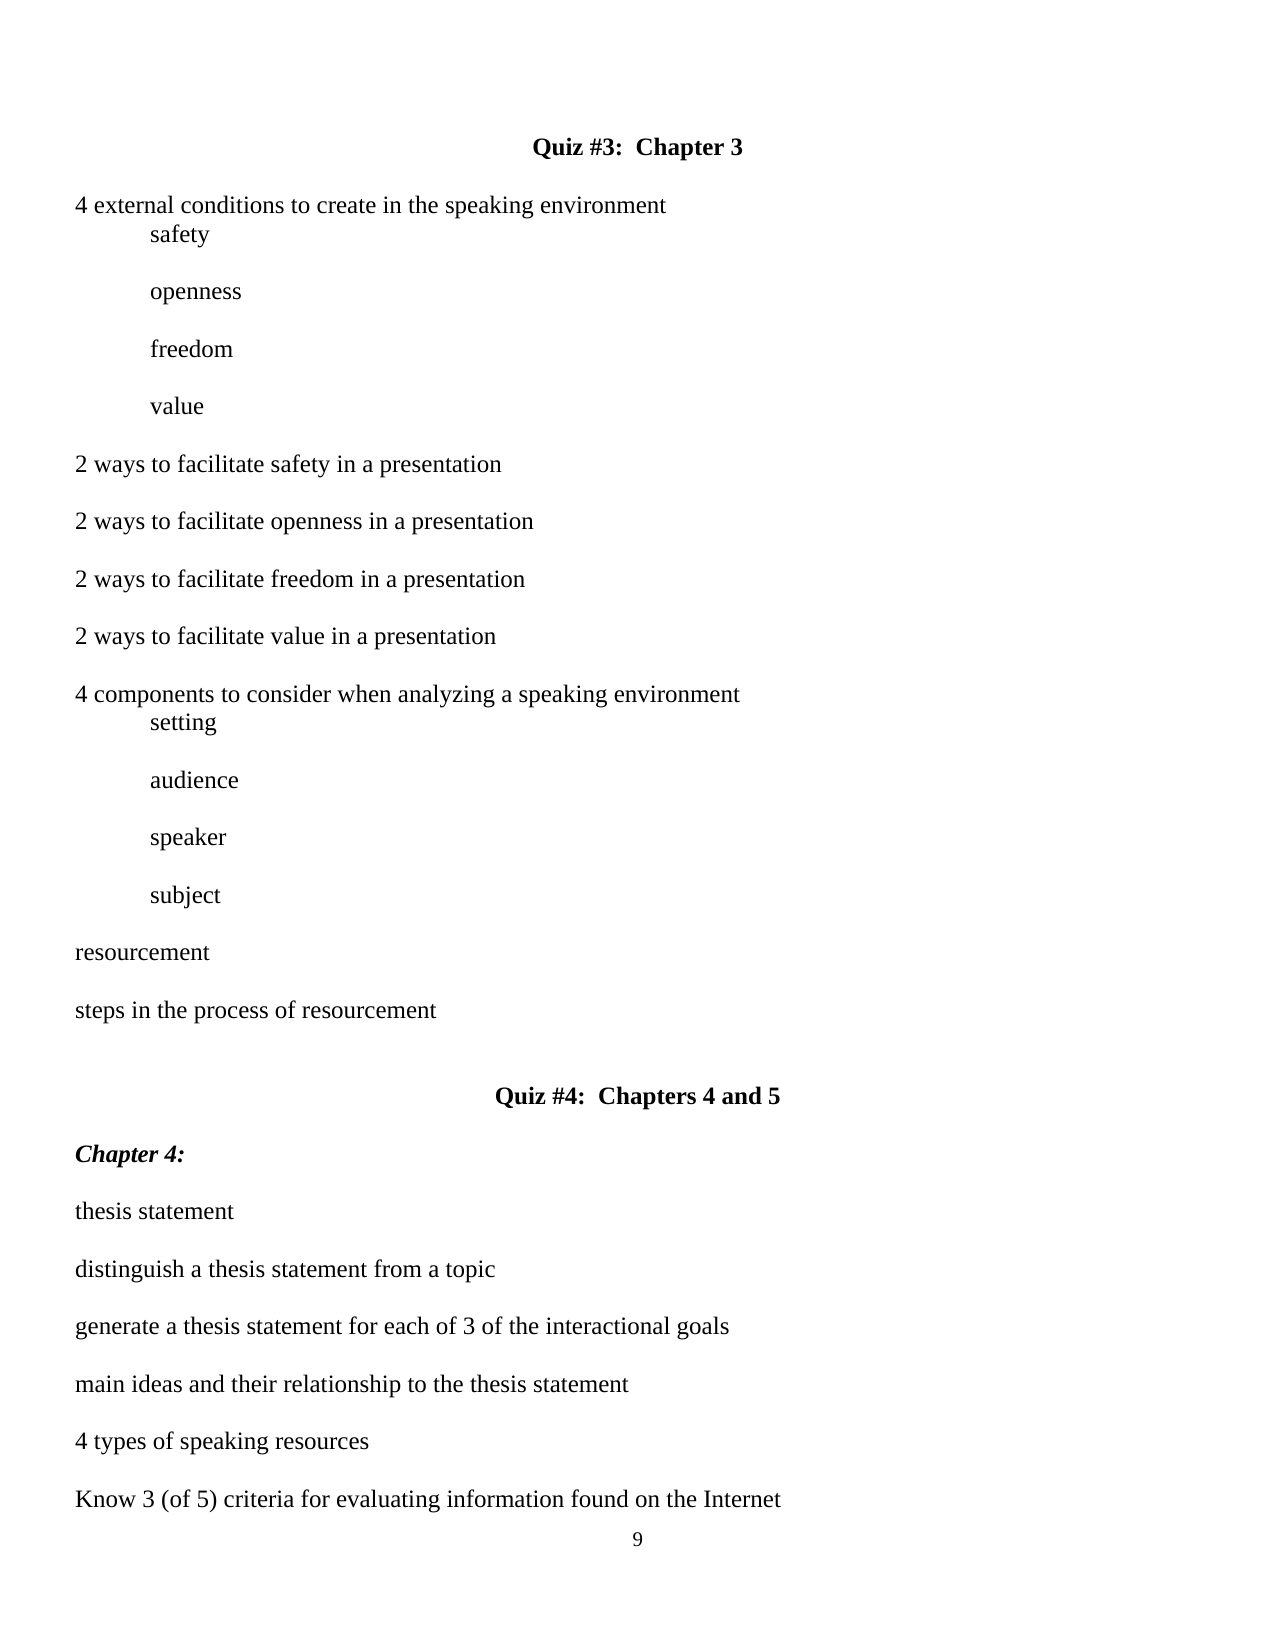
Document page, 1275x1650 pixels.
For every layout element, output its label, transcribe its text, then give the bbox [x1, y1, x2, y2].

text thesis statement [75, 1196, 1200, 1225]
text Chapter 4: [75, 1139, 1200, 1167]
text 2 ways to facilitate value in a presentation [75, 621, 1200, 650]
text main ideas and their relationship to the thesis statement [75, 1369, 1200, 1397]
text value [150, 391, 1200, 420]
text 2 ways to facilitate freedom in a presentation [75, 564, 1200, 592]
text 2 ways to facilitate openness in a presentation [75, 506, 1200, 535]
text speaker [150, 822, 1200, 851]
text openness [150, 276, 1200, 305]
text 4 types of speaking resources [75, 1426, 1200, 1455]
text generate a thesis statement for each of 3 of the interactional goals [75, 1311, 1200, 1340]
text subject [150, 880, 1200, 909]
text audience [150, 765, 1200, 794]
text Quiz #4: Chapters 4 and 5 [75, 1081, 1200, 1110]
text Quiz #3: Chapter 3 [75, 132, 1200, 161]
text distinguish a thesis statement from a topic [75, 1254, 1200, 1282]
text Know 3 (of 5) criteria for evaluating information found on the Internet [75, 1484, 1200, 1512]
text 2 ways to facilitate safety in a presentation [75, 449, 1200, 477]
text 4 external conditions to create in the speaking environment [75, 190, 1200, 219]
text 4 components to consider when analyzing a speaking environment [75, 679, 1200, 707]
text freedom [150, 334, 1200, 362]
text steps in the process of resourcement [75, 995, 1200, 1024]
text setting [150, 707, 1200, 736]
text resourcement [75, 937, 1200, 966]
text safety [150, 219, 1200, 247]
